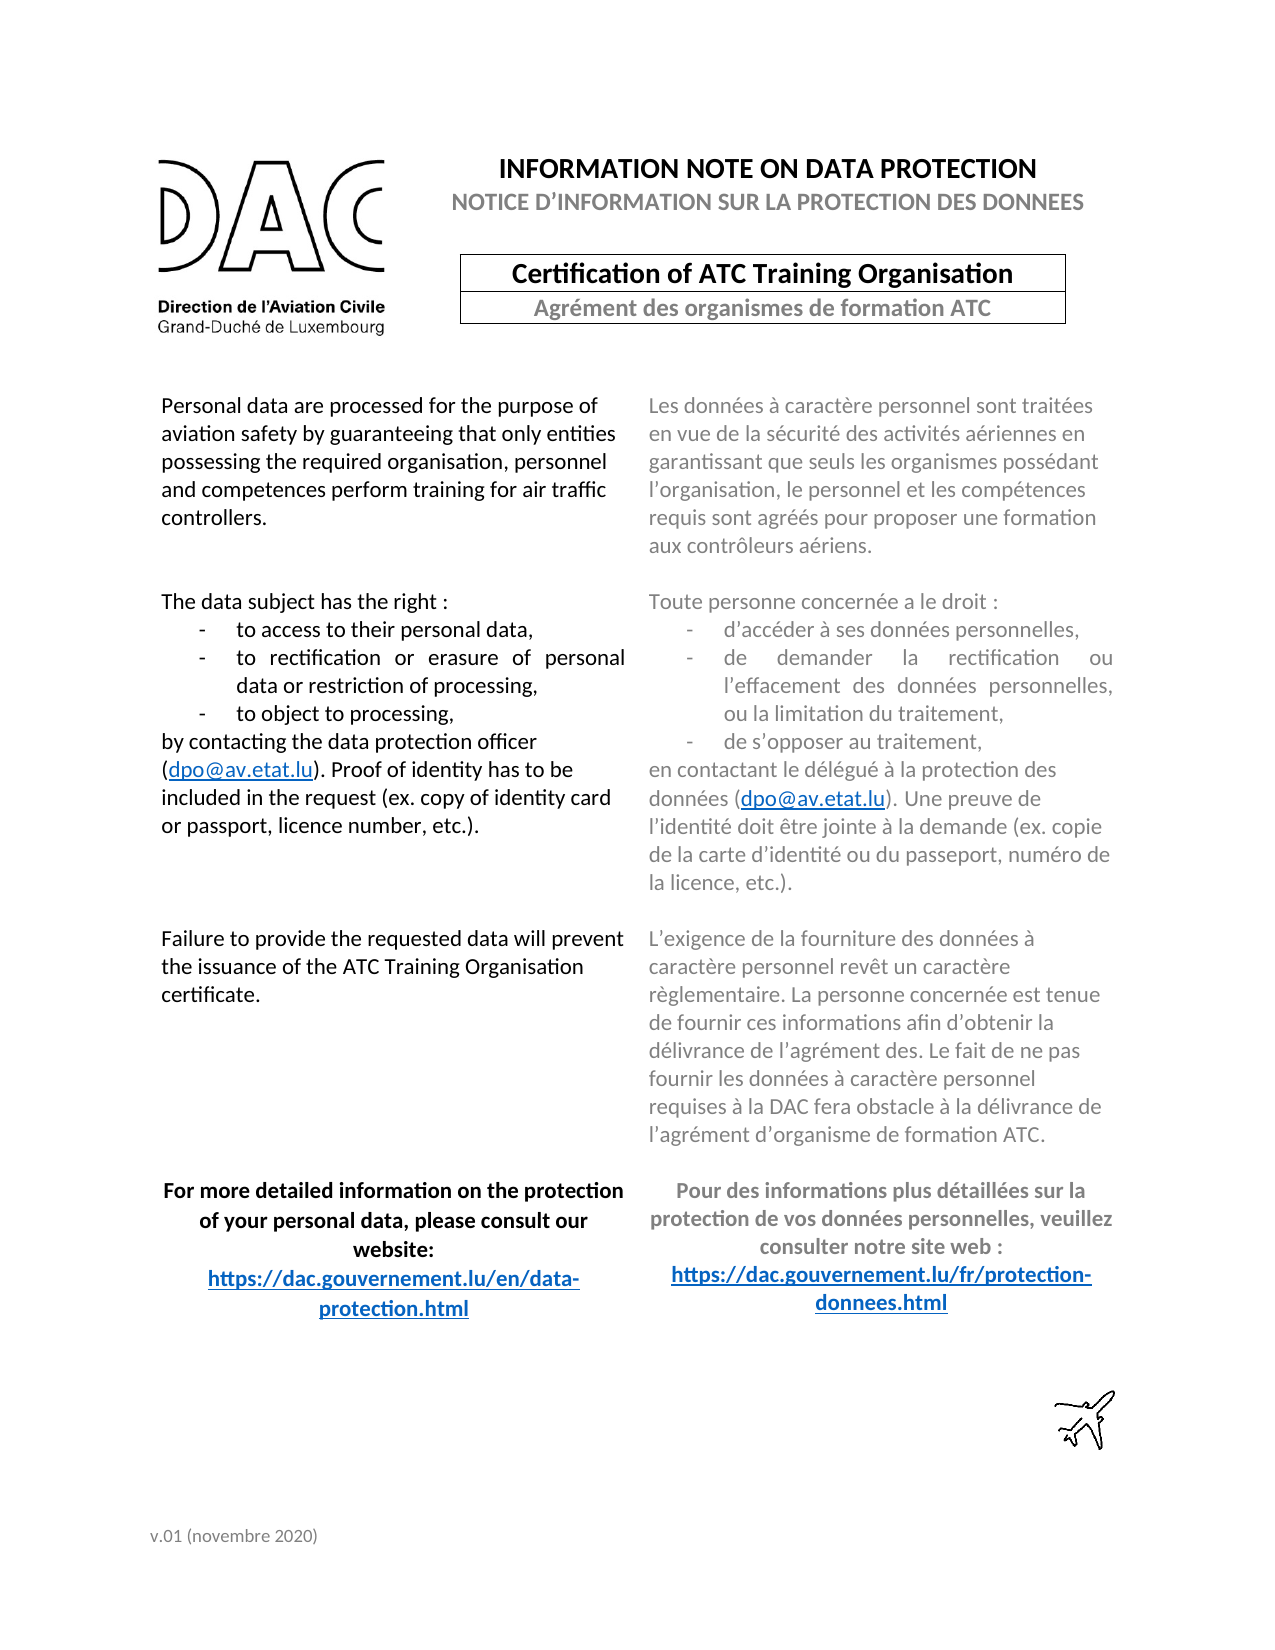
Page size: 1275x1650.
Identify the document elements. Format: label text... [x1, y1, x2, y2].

table_header Personal data are processed for the purpose of aviation safety by guaranteeing that only entities possessing the required organisation, personnel and competences perform training for air traffic controllers. [150, 391, 637, 587]
table_cell Toute personne concernée a le droit : d’accéder à ses données personnelles, de demander la rectification ou l’effacement des données personnelles, ou la limitation du traitement, de s’opposer au traitement, en contactant le délégué à la protection des données (dpo@av.etat.lu). Une preuve de l’identité doit être jointe à la demande (ex. copie de la carte d’identité ou du passeport, numéro de la licence, etc.). [637, 587, 1125, 924]
table_header Certification of ATC Training Organisation [461, 255, 1065, 291]
picture [1043, 1379, 1125, 1461]
text NOTICE D’INFORMATION SUR LA PROTECTION DES DONNEES [393, 186, 1125, 216]
table_cell Failure to provide the requested data will prevent the issuance of the ATC Training Organisation certificate. [150, 924, 637, 1176]
table_header Les données à caractère personnel sont traitées en vue de la sécurité des activités aériennes en garantissant que seuls les organismes possédant l’organisation, le personnel et les compétences requis sont agréés pour proposer une formation aux contrôleurs aériens. [637, 391, 1124, 587]
picture [150, 150, 393, 347]
table_cell The data subject has the right : to access to their personal data, to rectification or erasure of personal data or restriction of processing, to object to processing, by contacting the data protection officer (dpo@av.etat.lu). Proof of identity has to be included in the request (ex. copy of identity card or passport, licence number, etc.). [150, 587, 637, 924]
table_cell Pour des informations plus détaillées sur la protection de vos données personnelles, veuillez consulter notre site web : https://dac.gouvernement.lu/fr/protection-donnees.html [637, 1176, 1125, 1323]
table_cell For more detailed information on the protection of your personal data, please consult our website: https://dac.gouvernement.lu/en/data-protection.html [150, 1176, 637, 1323]
table_cell L’exigence de la fourniture des données à caractère personnel revêt un caractère règlementaire. La personne concernée est tenue de fournir ces informations afin d’obtenir la délivrance de l’agrément des. Le fait de ne pas fournir les données à caractère personnel requises à la DAC fera obstacle à la délivrance de l’agrément d’organisme de formation ATC. [637, 924, 1124, 1176]
table_cell Agrément des organismes de formation ATC [461, 292, 1065, 322]
text INFORMATION NOTE ON DATA PROTECTION [393, 150, 1125, 186]
